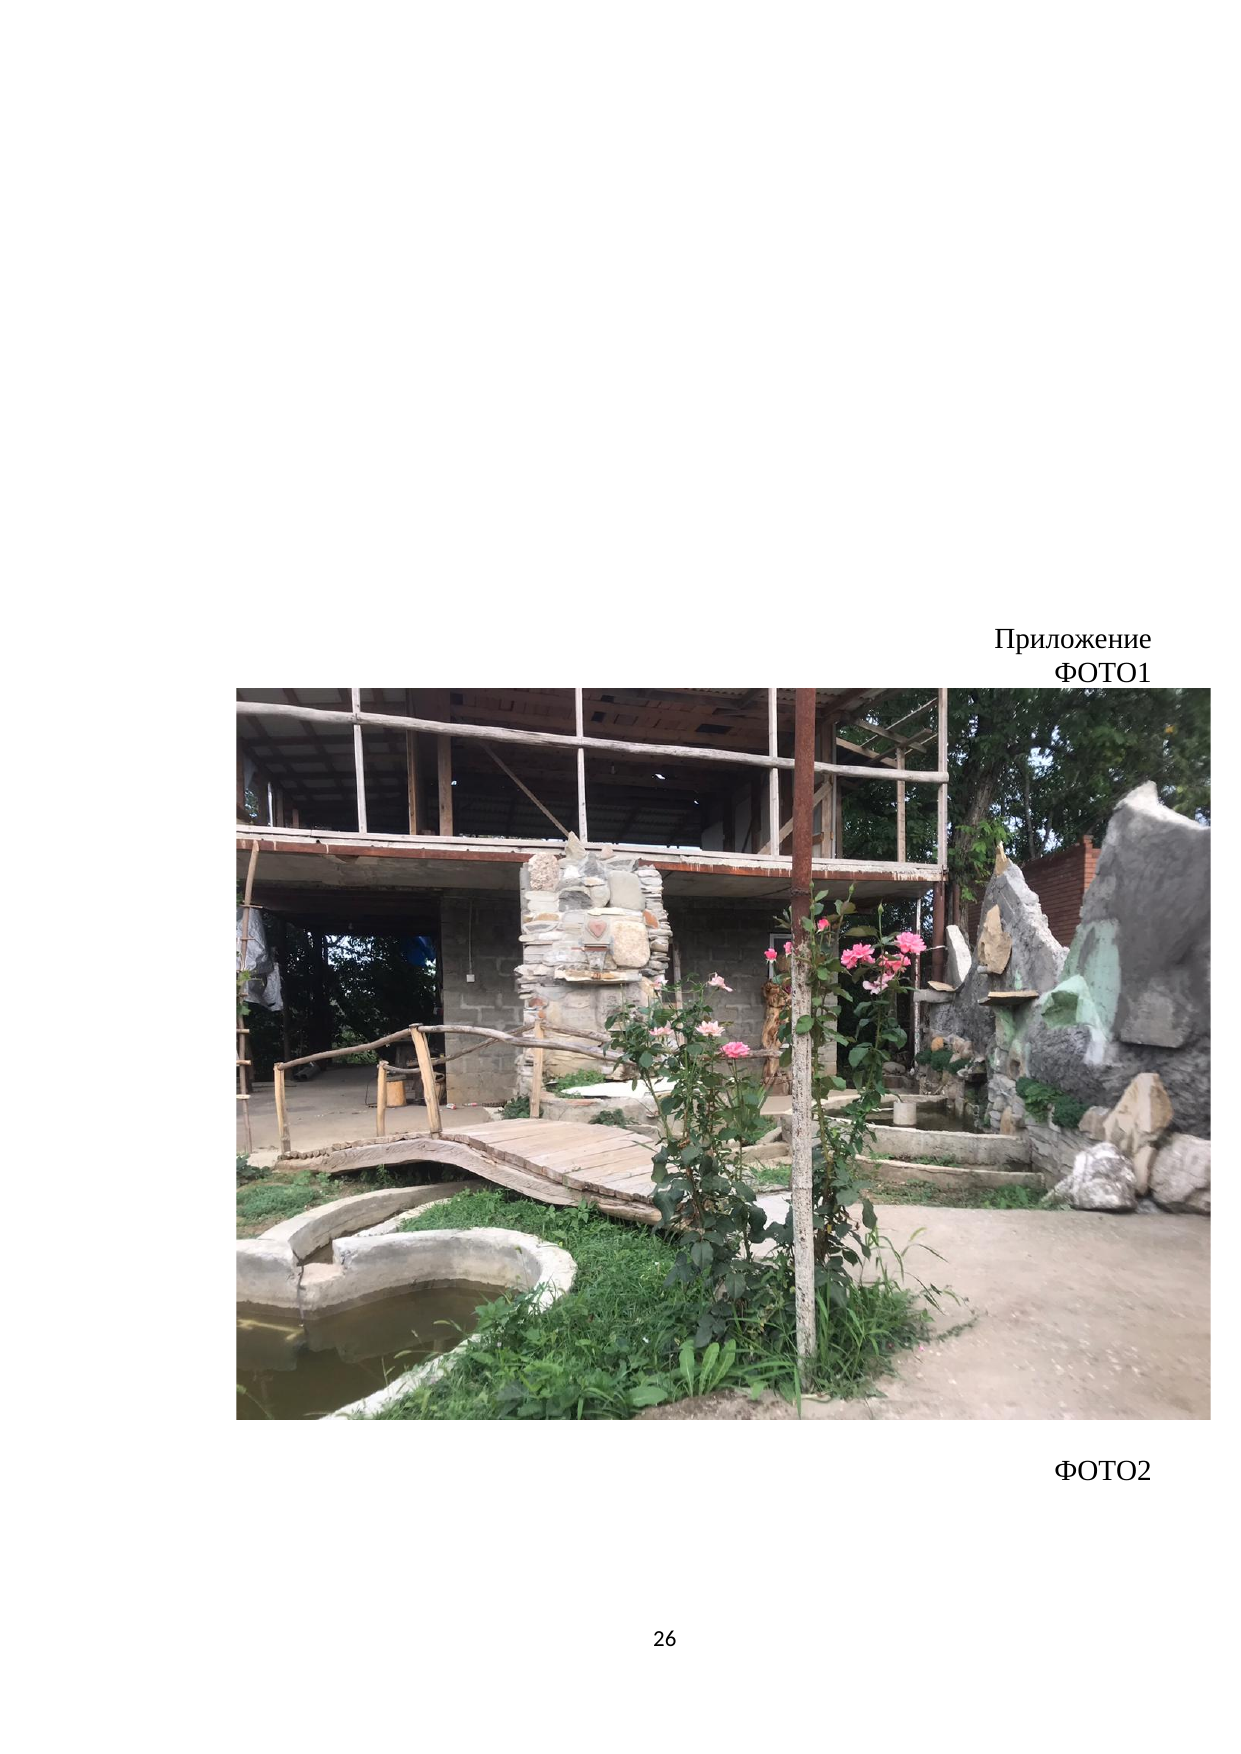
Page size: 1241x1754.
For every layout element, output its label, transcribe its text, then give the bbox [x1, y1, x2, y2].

text ФОТО2 [177, 1453, 1152, 1486]
text ФОТО1 [177, 655, 1152, 688]
picture [236, 688, 1211, 1420]
text Приложение [177, 621, 1152, 655]
